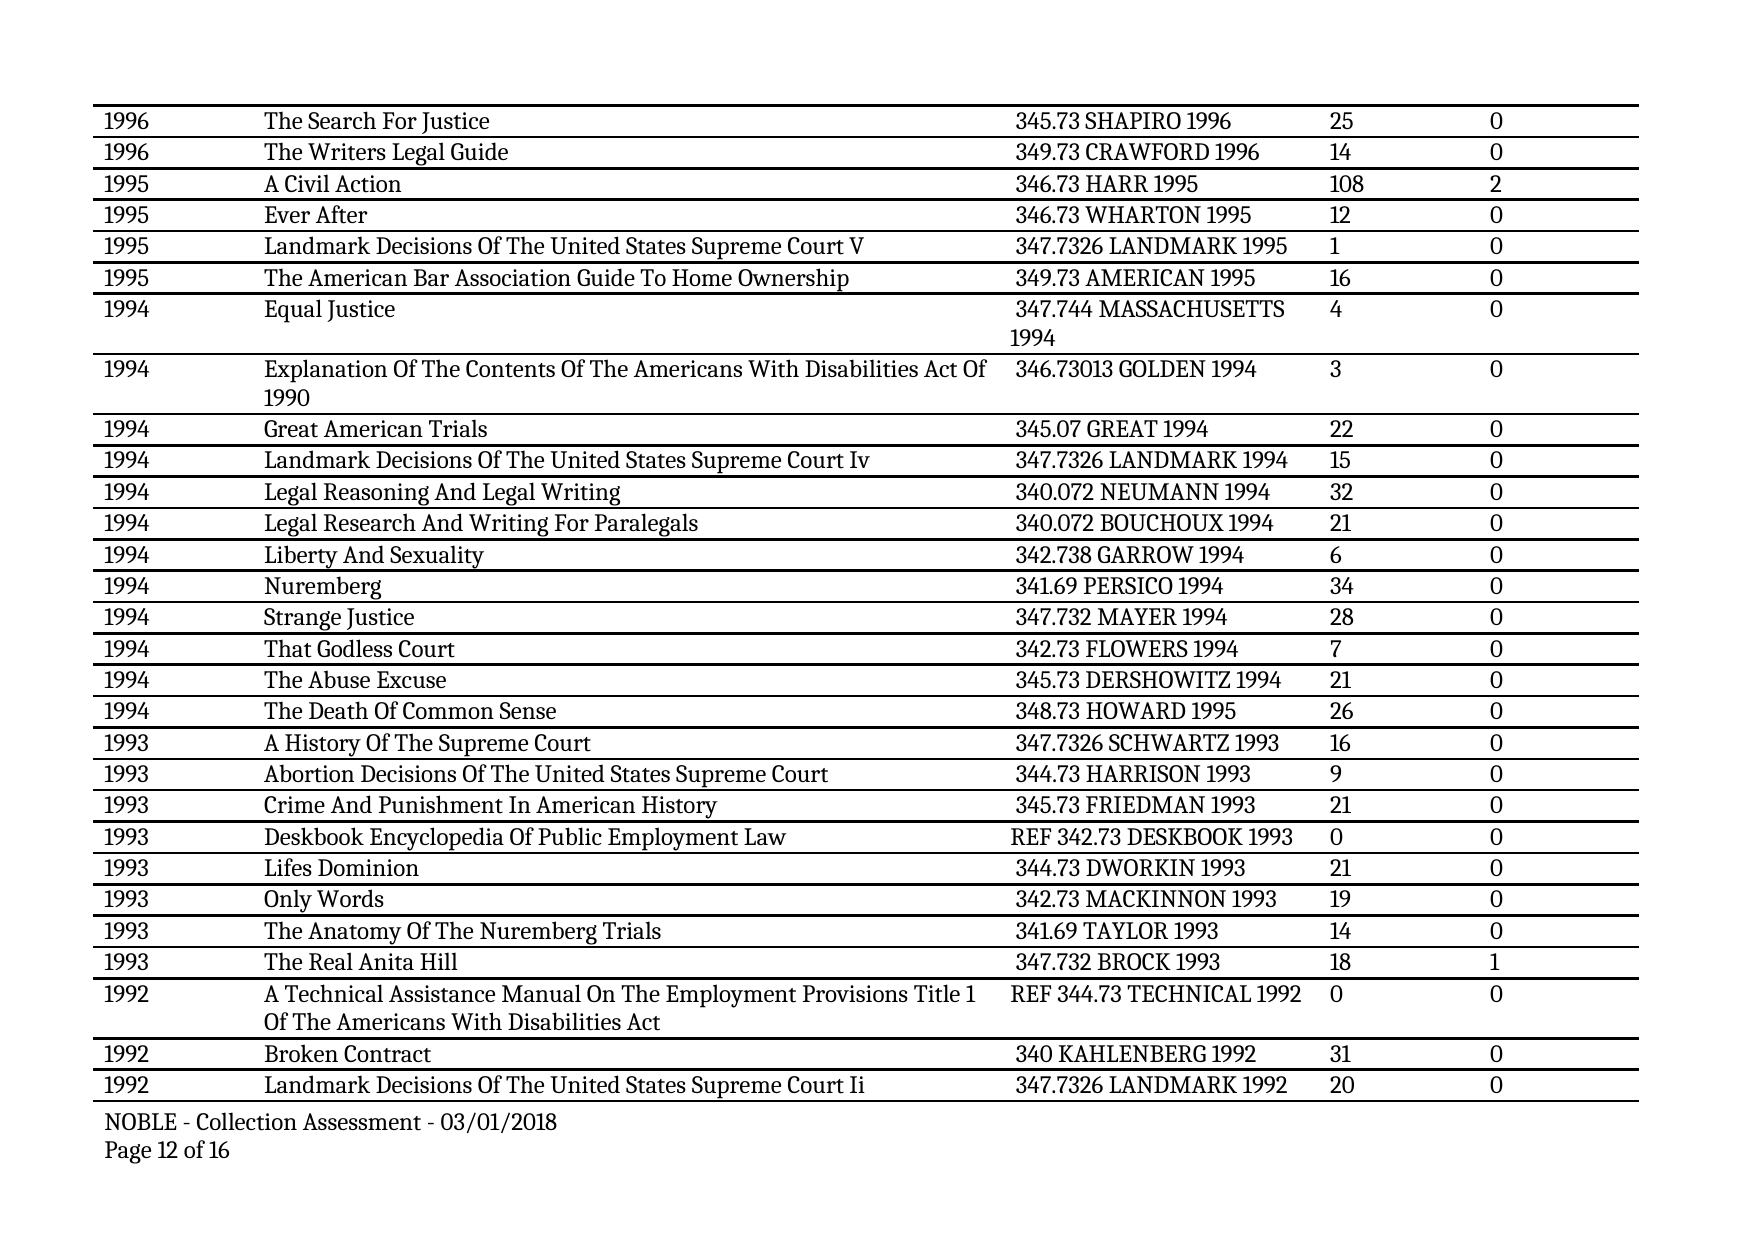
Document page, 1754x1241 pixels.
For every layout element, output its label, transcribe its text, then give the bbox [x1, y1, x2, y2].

table_cell 1994 [93, 355, 253, 412]
table_cell Nuremberg [253, 572, 999, 601]
table_cell 1994 [93, 572, 253, 601]
table_cell 3 [1319, 355, 1478, 412]
table_cell 0 [1479, 138, 1638, 167]
table_cell 21 [1319, 509, 1478, 538]
table_cell 20 [1319, 1071, 1478, 1100]
table_cell 340.072 NEUMANN 1994 [999, 478, 1319, 507]
table_cell 31 [1319, 1040, 1478, 1068]
table_cell 0 [1479, 541, 1638, 569]
table_cell A Technical Assistance Manual On The Employment Provisions Title 1 Of The Americans With Disabilities Act [253, 980, 999, 1037]
table_cell The Abuse Excuse [253, 666, 999, 695]
table_cell 1995 [93, 170, 253, 198]
table_cell 1995 [93, 201, 253, 229]
table_cell The Search For Justice [253, 107, 999, 136]
table_cell 345.73 SHAPIRO 1996 [999, 107, 1319, 136]
table_cell 0 [1479, 1071, 1638, 1100]
table_cell Broken Contract [253, 1040, 999, 1068]
table_cell 1992 [93, 980, 253, 1037]
table_cell A Civil Action [253, 170, 999, 198]
table_cell 28 [1319, 603, 1478, 632]
table_cell 1993 [93, 886, 253, 914]
table_cell 16 [1319, 264, 1478, 292]
table_cell 1993 [93, 917, 253, 946]
table_cell 345.73 DERSHOWITZ 1994 [999, 666, 1319, 695]
table_cell 341.69 PERSICO 1994 [999, 572, 1319, 601]
table_cell 1994 [93, 295, 253, 352]
table_cell Strange Justice [253, 603, 999, 632]
table_cell 25 [1319, 107, 1478, 136]
table_cell 348.73 HOWARD 1995 [999, 697, 1319, 726]
table_cell 0 [1479, 791, 1638, 820]
table_cell 347.7326 LANDMARK 1994 [999, 447, 1319, 475]
table_cell 346.73013 GOLDEN 1994 [999, 355, 1319, 412]
table_cell 0 [1479, 107, 1638, 136]
table_cell 1995 [93, 232, 253, 261]
table_cell 0 [1479, 355, 1638, 412]
table_cell 1994 [93, 447, 253, 475]
table_cell Landmark Decisions Of The United States Supreme Court Ii [253, 1071, 999, 1100]
table_cell The Writers Legal Guide [253, 138, 999, 167]
table_cell 1992 [93, 1071, 253, 1100]
table_cell 349.73 CRAWFORD 1996 [999, 138, 1319, 167]
table_cell 4 [1319, 295, 1478, 352]
table_cell REF 344.73 TECHNICAL 1992 [999, 980, 1319, 1037]
table_cell 7 [1319, 635, 1478, 663]
table_cell 1994 [93, 666, 253, 695]
table_cell Only Words [253, 886, 999, 914]
table_cell That Godless Court [253, 635, 999, 663]
table_cell 0 [1479, 917, 1638, 946]
table_cell 1 [1479, 948, 1638, 977]
table_cell 346.73 WHARTON 1995 [999, 201, 1319, 229]
table_cell 19 [1319, 886, 1478, 914]
table_cell 16 [1319, 729, 1478, 757]
table_cell 0 [1479, 232, 1638, 261]
table_cell 0 [1479, 760, 1638, 789]
table_cell 0 [1479, 603, 1638, 632]
table_cell 0 [1479, 201, 1638, 229]
table_cell Abortion Decisions Of The United States Supreme Court [253, 760, 999, 789]
table_cell 347.7326 SCHWARTZ 1993 [999, 729, 1319, 757]
table_cell 1994 [93, 509, 253, 538]
table_cell 1996 [93, 107, 253, 136]
table_cell Lifes Dominion [253, 854, 999, 883]
table_cell 0 [1479, 572, 1638, 601]
table_cell 0 [1479, 295, 1638, 352]
table_cell 0 [1479, 447, 1638, 475]
table_cell 1993 [93, 760, 253, 789]
table_cell 18 [1319, 948, 1478, 977]
table_cell 1993 [93, 729, 253, 757]
table_cell Legal Research And Writing For Paralegals [253, 509, 999, 538]
table_cell Landmark Decisions Of The United States Supreme Court V [253, 232, 999, 261]
table_cell 1995 [93, 264, 253, 292]
table_cell Equal Justice [253, 295, 999, 352]
table_cell Explanation Of The Contents Of The Americans With Disabilities Act Of 1990 [253, 355, 999, 412]
table_cell 34 [1319, 572, 1478, 601]
table_cell 108 [1319, 170, 1478, 198]
table_cell 342.73 MACKINNON 1993 [999, 886, 1319, 914]
table_cell 1993 [93, 854, 253, 883]
table_cell Liberty And Sexuality [253, 541, 999, 569]
table_cell Great American Trials [253, 415, 999, 444]
table_cell 0 [1319, 980, 1478, 1037]
table_cell 21 [1319, 666, 1478, 695]
table_cell 345.73 FRIEDMAN 1993 [999, 791, 1319, 820]
table_cell 0 [1479, 264, 1638, 292]
table_cell 344.73 DWORKIN 1993 [999, 854, 1319, 883]
table_cell 32 [1319, 478, 1478, 507]
table_cell 1993 [93, 823, 253, 851]
table_cell 1996 [93, 138, 253, 167]
table_cell 346.73 HARR 1995 [999, 170, 1319, 198]
table_cell 0 [1479, 1040, 1638, 1068]
table_cell 26 [1319, 697, 1478, 726]
table_cell 0 [1319, 823, 1478, 851]
table_cell 0 [1479, 478, 1638, 507]
table_cell 342.73 FLOWERS 1994 [999, 635, 1319, 663]
table_cell Landmark Decisions Of The United States Supreme Court Iv [253, 447, 999, 475]
table_cell 347.732 BROCK 1993 [999, 948, 1319, 977]
table_cell The Anatomy Of The Nuremberg Trials [253, 917, 999, 946]
table_cell Crime And Punishment In American History [253, 791, 999, 820]
table_cell The American Bar Association Guide To Home Ownership [253, 264, 999, 292]
table_cell 349.73 AMERICAN 1995 [999, 264, 1319, 292]
table_cell 347.7326 LANDMARK 1992 [999, 1071, 1319, 1100]
table_cell 6 [1319, 541, 1478, 569]
table_cell 342.738 GARROW 1994 [999, 541, 1319, 569]
table_cell The Real Anita Hill [253, 948, 999, 977]
table_cell 347.744 MASSACHUSETTS 1994 [999, 295, 1319, 352]
table_cell 0 [1479, 666, 1638, 695]
table_cell 1994 [93, 478, 253, 507]
table_cell Ever After [253, 201, 999, 229]
table_cell 15 [1319, 447, 1478, 475]
table_cell 14 [1319, 138, 1478, 167]
table_cell 1992 [93, 1040, 253, 1068]
table_cell 2 [1479, 170, 1638, 198]
table_cell 0 [1479, 854, 1638, 883]
table_cell 1993 [93, 791, 253, 820]
table_cell 344.73 HARRISON 1993 [999, 760, 1319, 789]
table_cell 12 [1319, 201, 1478, 229]
table_cell 340.072 BOUCHOUX 1994 [999, 509, 1319, 538]
table_cell 1994 [93, 541, 253, 569]
table_cell A History Of The Supreme Court [253, 729, 999, 757]
table_cell 0 [1479, 980, 1638, 1037]
table_cell 0 [1479, 729, 1638, 757]
table_cell 14 [1319, 917, 1478, 946]
table_cell 0 [1479, 697, 1638, 726]
table_cell 347.732 MAYER 1994 [999, 603, 1319, 632]
table_cell 1994 [93, 415, 253, 444]
table_cell 9 [1319, 760, 1478, 789]
table_cell 1994 [93, 603, 253, 632]
table_cell 22 [1319, 415, 1478, 444]
table_cell 1994 [93, 697, 253, 726]
table_cell 0 [1479, 509, 1638, 538]
table_cell 345.07 GREAT 1994 [999, 415, 1319, 444]
table_cell 0 [1479, 635, 1638, 663]
table_cell 0 [1479, 415, 1638, 444]
table_cell 0 [1479, 823, 1638, 851]
table_cell 1994 [93, 635, 253, 663]
table_cell REF 342.73 DESKBOOK 1993 [999, 823, 1319, 851]
table_cell 341.69 TAYLOR 1993 [999, 917, 1319, 946]
table_cell The Death Of Common Sense [253, 697, 999, 726]
table_cell Deskbook Encyclopedia Of Public Employment Law [253, 823, 999, 851]
table_cell Legal Reasoning And Legal Writing [253, 478, 999, 507]
table_cell 21 [1319, 854, 1478, 883]
table_cell 21 [1319, 791, 1478, 820]
table_cell 1993 [93, 948, 253, 977]
table_cell 347.7326 LANDMARK 1995 [999, 232, 1319, 261]
table_cell 1 [1319, 232, 1478, 261]
table_cell 0 [1479, 886, 1638, 914]
table_cell 340 KAHLENBERG 1992 [999, 1040, 1319, 1068]
